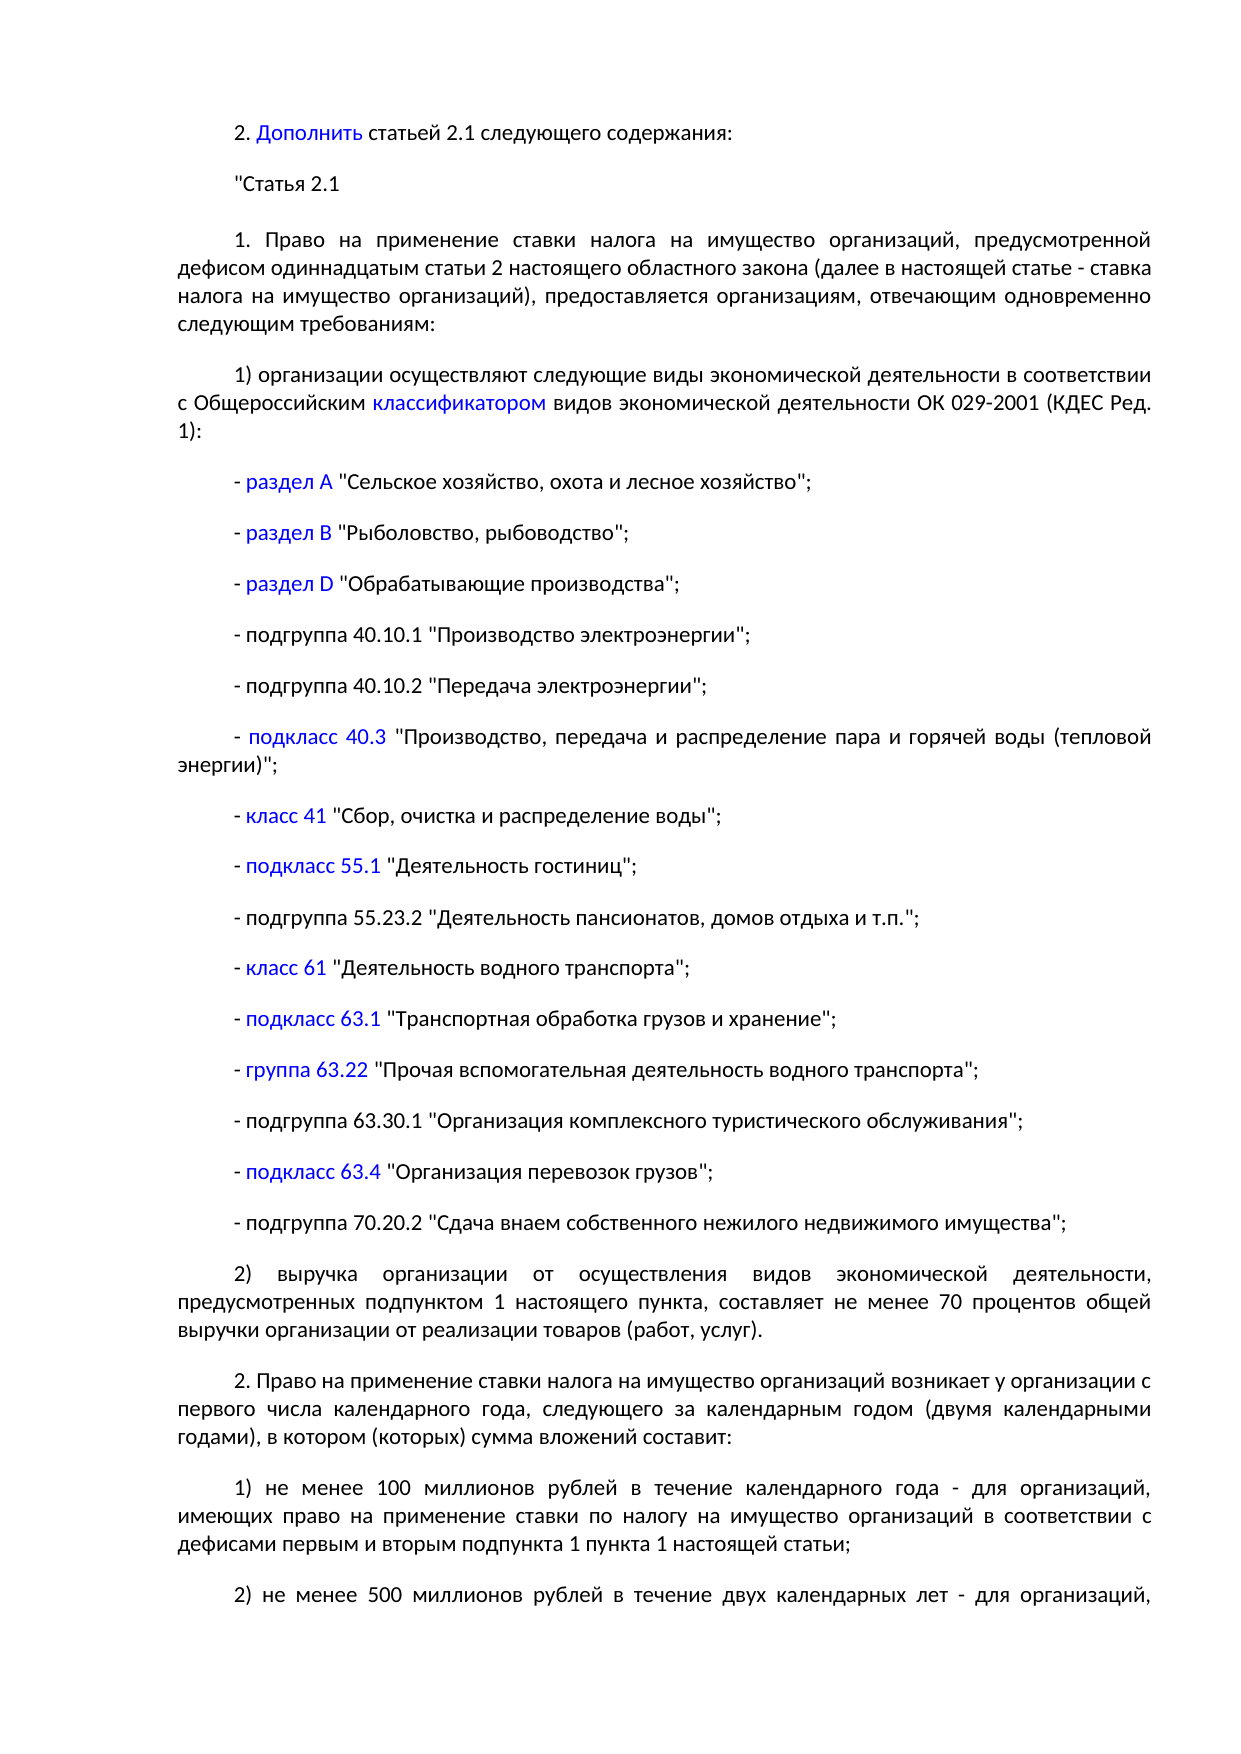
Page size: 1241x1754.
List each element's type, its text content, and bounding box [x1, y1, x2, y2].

text - раздел A "Сельское хозяйство, охота и лесное хозяйство"; [177, 467, 1152, 495]
text 2. Право на применение ставки налога на имущество организаций возникает у организации с первого числа календарного года, следующего за календарным годом (двумя календарными годами), в котором (которых) сумма вложений составит: [177, 1366, 1152, 1450]
text - подгруппа 40.10.2 "Передача электроэнергии"; [177, 671, 1152, 699]
text - раздел D "Обрабатывающие производства"; [177, 569, 1152, 597]
text 2) выручка организации от осуществления видов экономической деятельности, предусмотренных подпунктом 1 настоящего пункта, составляет не менее 70 процентов общей выручки организации от реализации товаров (работ, услуг). [177, 1259, 1152, 1343]
text - раздел B "Рыболовство, рыбоводство"; [177, 518, 1152, 546]
text - подгруппа 55.23.2 "Деятельность пансионатов, домов отдыха и т.п."; [177, 903, 1152, 931]
text - класс 41 "Сбор, очистка и распределение воды"; [177, 801, 1152, 829]
text 1. Право на применение ставки налога на имущество организаций, предусмотренной дефисом одиннадцатым статьи 2 настоящего областного закона (далее в настоящей статье - ставка налога на имущество организаций), предоставляется организациям, отвечающим одновременно следующим требованиям: [177, 225, 1152, 337]
text - класс 61 "Деятельность водного транспорта"; [177, 953, 1152, 982]
text - подкласс 55.1 "Деятельность гостиниц"; [177, 852, 1152, 880]
text 1) не менее 100 миллионов рублей в течение календарного года - для организаций, имеющих право на применение ставки по налогу на имущество организаций в соответствии с дефисами первым и вторым подпункта 1 пункта 1 настоящей статьи; [177, 1473, 1152, 1557]
text - подгруппа 63.30.1 "Организация комплексного туристического обслуживания"; [177, 1106, 1152, 1134]
text - подкласс 40.3 "Производство, передача и распределение пара и горячей воды (тепловой энергии)"; [177, 722, 1152, 778]
text - подкласс 63.1 "Транспортная обработка грузов и хранение"; [177, 1004, 1152, 1032]
text - подгруппа 40.10.1 "Производство электроэнергии"; [177, 620, 1152, 648]
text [177, 1580, 1152, 1608]
text - группа 63.22 "Прочая вспомогательная деятельность водного транспорта"; [177, 1055, 1152, 1083]
text - подгруппа 70.20.2 "Сдача внаем собственного нежилого недвижимого имущества"; [177, 1208, 1152, 1236]
text 1) организации осуществляют следующие виды экономической деятельности в соответствии с Общероссийским классификатором видов экономической деятельности ОК 029-2001 (КДЕС Ред. 1): [177, 360, 1152, 444]
text "Статья 2.1 [177, 169, 1152, 197]
text 2. Дополнить статьей 2.1 следующего содержания: [177, 118, 1152, 146]
text - подкласс 63.4 "Организация перевозок грузов"; [177, 1157, 1152, 1185]
